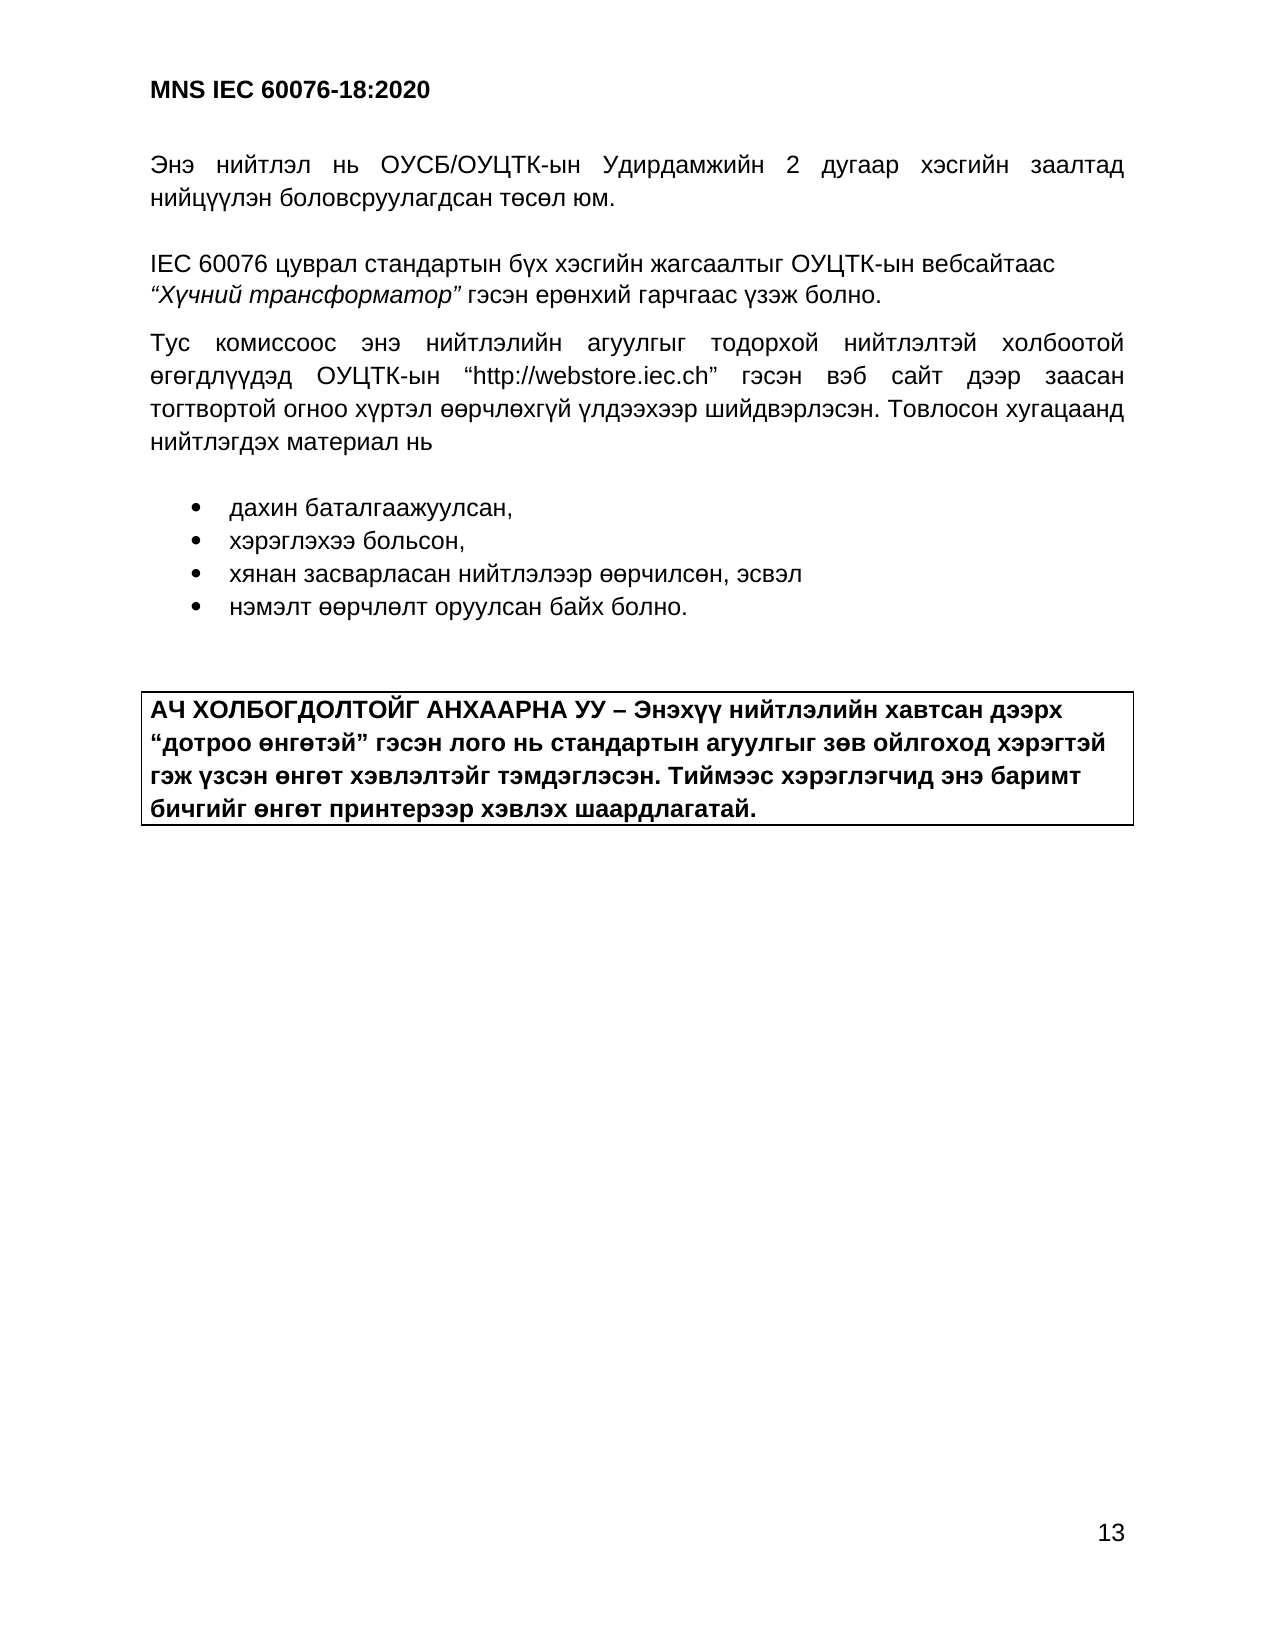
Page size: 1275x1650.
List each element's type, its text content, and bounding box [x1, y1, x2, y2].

list дахин баталгаажуулсан, [192, 493, 1125, 522]
text Тус комиссоос энэ нийтлэлийн агуулгыг тодорхой нийтлэлтэй холбоотой өгөгдлүүдэд ОУЦТК-ын “http://webstore.iec.ch” гэсэн вэб сайт дээр заасан тогтвортой огноо хүртэл өөрчлөхгүй үлдээхээр шийдвэрлэсэн. Товлосон хугацаанд нийтлэгдэх материал нь [150, 328, 1125, 456]
list хэрэглэхээ больсон, [192, 526, 1125, 555]
list нэмэлт өөрчлөлт оруулсан байх болно. [192, 592, 1125, 621]
text IEC 60076 цуврал стандартын бүх хэсгийн жагсаалтыг ОУЦТК-ын вебсайтаас “Хүчний трансформатор” гэсэн ерөнхий гарчгаас үзэж болно. [150, 249, 1125, 309]
text Энэ нийтлэл нь ОУСБ/ОУЦТК-ын Удирдамжийн 2 дугаар хэсгийн заалтад нийцүүлэн боловсруулагдсан төсөл юм. [150, 150, 1125, 212]
list хянан засварласан нийтлэлээр өөрчилсөн, эсвэл [192, 559, 1125, 588]
text АЧ ХОЛБОГДОЛТОЙГ АНХААРНА УУ – Энэхүү нийтлэлийн хавтсан дээрх “дотроо өнгөтэй” гэсэн лого нь стандартын агуулгыг зөв ойлгоход хэрэгтэй гэж үзсэн өнгөт хэвлэлтэйг тэмдэглэсэн. Тиймээс хэрэглэгчид энэ баримт бичгийг өнгөт принтерээр хэвлэх шаардлагатай. [142, 693, 1133, 824]
